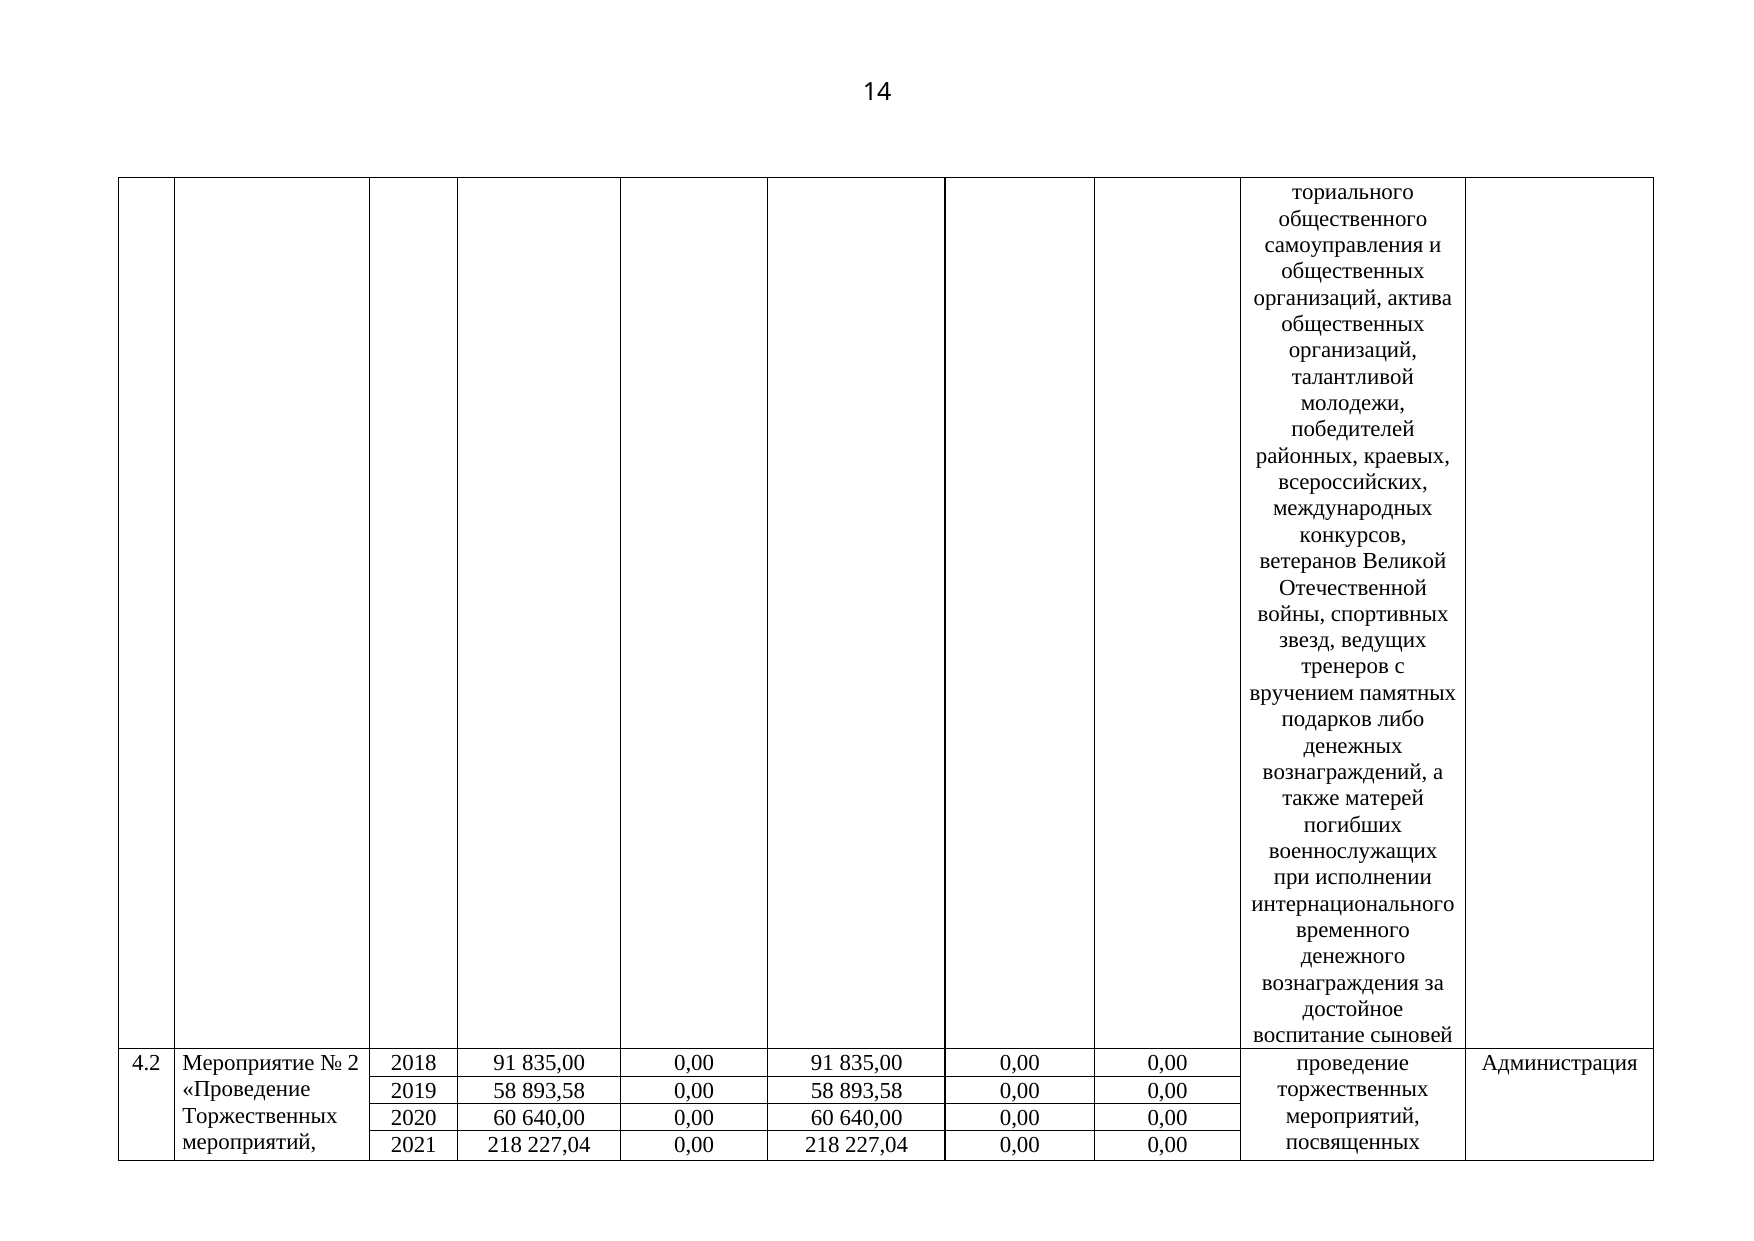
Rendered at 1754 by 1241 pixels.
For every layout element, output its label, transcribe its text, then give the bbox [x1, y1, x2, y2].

table_cell 0,00 [621, 1077, 767, 1103]
table_cell [621, 178, 767, 1048]
table_cell 58 893,58 [458, 1077, 620, 1103]
table_cell Администрация 10 [1466, 1049, 1653, 1160]
table_cell 91 835,00 [768, 1049, 944, 1076]
table_cell 0,00 [621, 1049, 767, 1076]
table_cell 218 227,04 [768, 1131, 944, 1160]
table_cell 0,00 [1095, 1131, 1240, 1160]
table_cell 0,00 [621, 1104, 767, 1130]
table_cell 2021 [370, 1131, 457, 1160]
table_cell [1095, 178, 1240, 1048]
table_cell [1466, 178, 1653, 1048]
table_cell [768, 178, 944, 1048]
table_cell 2019 [370, 1077, 457, 1103]
table_cell [370, 178, 457, 1048]
table_cell 218 227,04 [458, 1131, 620, 1160]
table_cell 4.2 1 [119, 1049, 174, 1160]
table_cell 0,00 [946, 1049, 1094, 1076]
table_cell 60 640,00 [458, 1104, 620, 1130]
table_cell 0,00 [1095, 1077, 1240, 1103]
table_cell [946, 178, 1094, 1048]
table_cell 0,00 [1095, 1049, 1240, 1076]
table_cell проведение торжественных мероприятий, посвященных памятным событиям, государственным и международным праздникам и юбилейным датам; 9 [1241, 1049, 1465, 1160]
table_cell 2018 [370, 1049, 457, 1076]
table_cell ториального общественного самоуправления и общественных организаций, актива общественных организаций, талантливой молодежи, победителей районных, краевых, всероссийских, международных конкурсов, ветеранов Великой Отечественной войны, спортивных звезд, ведущих тренеров с вручением памятных подарков либо денежных вознаграждений, а также матерей погибших военнослужащих при исполнении интернационального временного денежного вознаграждения за достойное воспитание сыновей [1241, 178, 1465, 1048]
table_cell [458, 178, 620, 1048]
table_cell 91 835,00 [458, 1049, 620, 1076]
table_cell 0,00 [946, 1077, 1094, 1103]
table_cell 0,00 [946, 1104, 1094, 1130]
table_cell 58 893,58 [768, 1077, 944, 1103]
table_cell 60 640,00 [768, 1104, 944, 1130]
table_cell 2020 [370, 1104, 457, 1130]
table_cell [119, 178, 174, 1048]
table_cell 0,00 [621, 1131, 767, 1160]
table_cell 0,00 [1095, 1104, 1240, 1130]
table_cell Мероприятие № 2 «Проведение Торжественных мероприятий, посвященных памятным событиям и юбилейным датам; чествование 2 [175, 1049, 369, 1160]
table_cell 0,00 [946, 1131, 1094, 1160]
table_cell [175, 178, 369, 1048]
